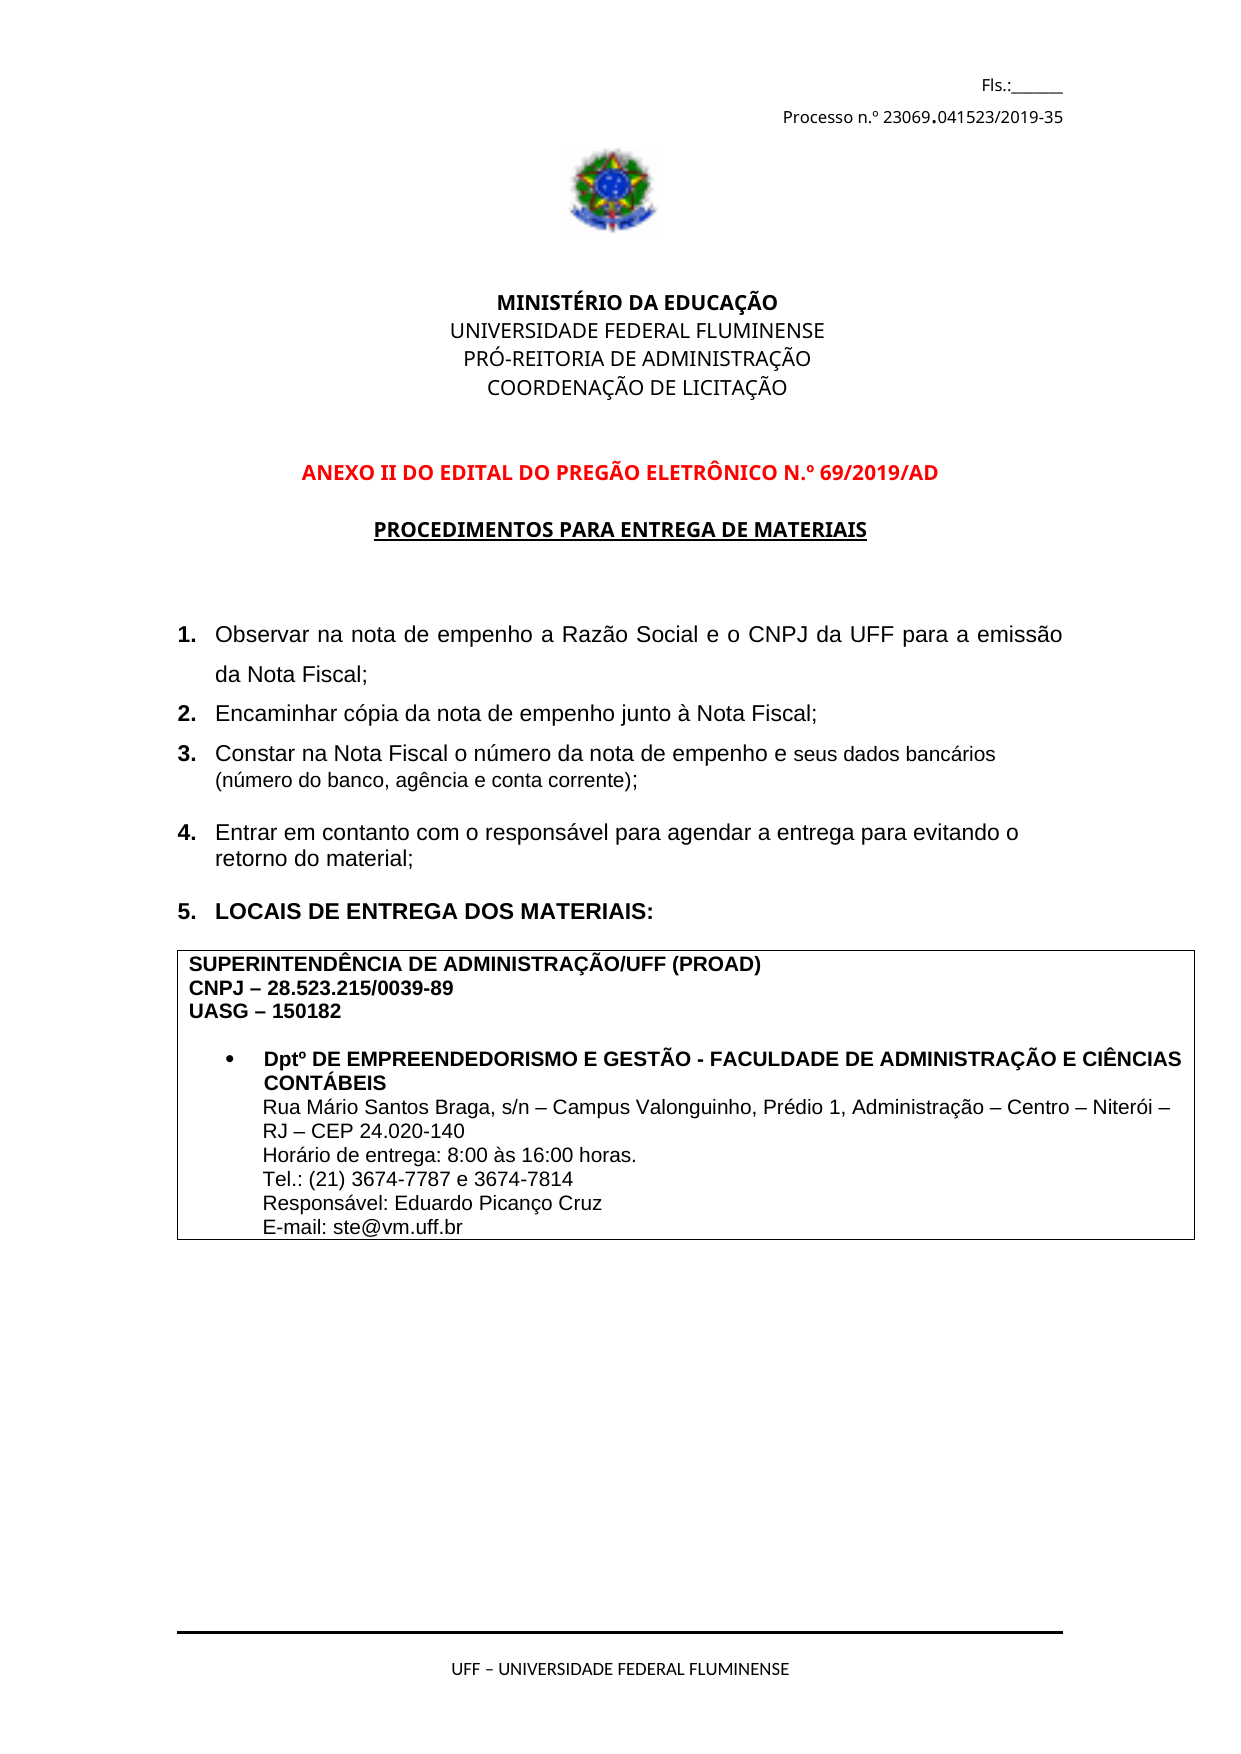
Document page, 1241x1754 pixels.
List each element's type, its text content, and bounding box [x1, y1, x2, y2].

list Encaminhar cópia da nota de empenho junto à Nota Fiscal; [177, 700, 1063, 726]
text PROCEDIMENTOS PARA ENTREGA DE MATERIAIS [177, 515, 1063, 544]
text MINISTÉRIO DA EDUCAÇÃO [212, 288, 1063, 316]
text UNIVERSIDADE FEDERAL FLUMINENSE [212, 316, 1063, 344]
table_header SUPERINTENDÊNCIA DE ADMINISTRAÇÃO/UFF (PROAD) CNPJ – 28.523.215/0039-89 UASG – 150182 Dptº DE EMPREENDEDORISMO E GESTÃO - FACULDADE DE ADMINISTRAÇÃO E CIÊNCIAS CONTÁBEIS Rua Mário Santos Braga, s/n – Campus Valonguinho, Prédio 1, Administração – Centro – Niterói – RJ – CEP 24.020-140 Horário de entrega: 8:00 às 16:00 horas. Tel.: (21) 3674-7787 e 3674-7814 Responsável: Eduardo Picanço Cruz E-mail: ste@vm.uff.br [178, 951, 1194, 1239]
list LOCAIS DE ENTREGA DOS MATERIAIS: [177, 898, 1063, 924]
list Entrar em contanto com o responsável para agendar a entrega para evitando o retorno do material; [177, 818, 1063, 871]
text ANEXO II DO EDITAL DO PREGÃO ELETRÔNICO N.º 69/2019/AD [177, 458, 1063, 487]
list Observar na nota de empenho a Razão Social e o CNPJ da UFF para a emissão da Nota Fiscal; [177, 621, 1063, 687]
text PRÓ-REITORIA DE ADMINISTRAÇÃO [212, 344, 1063, 373]
text COORDENAÇÃO DE LICITAÇÃO [212, 373, 1063, 401]
list Constar na Nota Fiscal o número da nota de empenho e seus dados bancários (número do banco, agência e conta corrente); [177, 739, 1063, 792]
